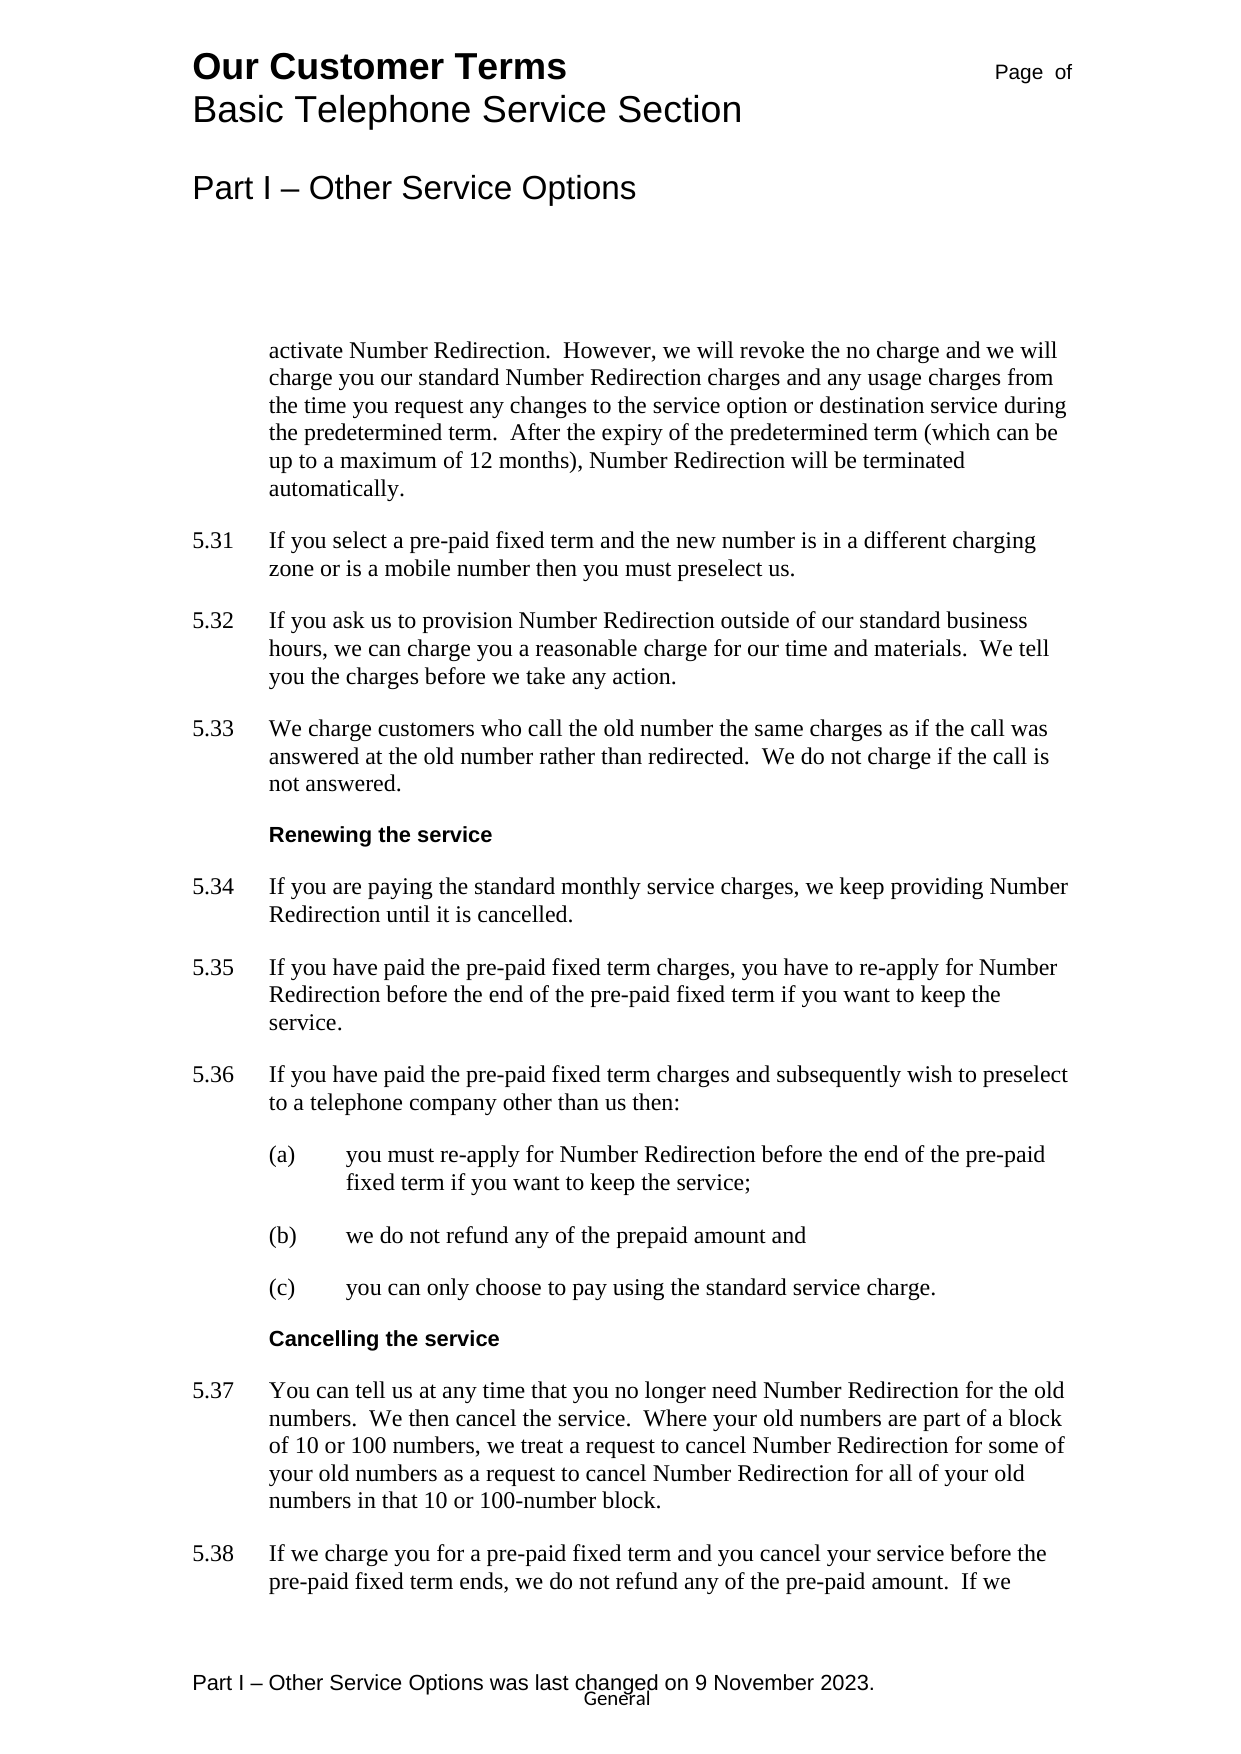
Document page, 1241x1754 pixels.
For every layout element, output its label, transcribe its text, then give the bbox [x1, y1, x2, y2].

subtitle If you are paying the standard monthly service charges, we keep providing Number Redirection until it is cancelled. [192, 872, 1078, 927]
text Renewing the service [269, 822, 1078, 847]
subtitle we do not refund any of the prepaid amount and [269, 1221, 1078, 1248]
subtitle If you ask us to provision Number Redirection outside of our standard business hours, we can charge you a reasonable charge for our time and materials. We tell you the charges before we take any action. [192, 606, 1078, 689]
subtitle You can tell us at any time that you no longer need Number Redirection for the old numbers. We then cancel the service. Where your old numbers are part of a block of 10 or 100 numbers, we treat a request to cancel Number Redirection for some of your old numbers as a request to cancel Number Redirection for all of your old numbers in that 10 or 100-number block. [192, 1376, 1078, 1514]
subtitle you can only choose to pay using the standard service charge. [269, 1273, 1078, 1301]
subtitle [192, 336, 1078, 501]
subtitle you must re-apply for Number Redirection before the end of the pre-paid fixed term if you want to keep the service; [269, 1141, 1078, 1196]
subtitle If you have paid the pre-paid fixed term charges, you have to re-apply for Number Redirection before the end of the pre-paid fixed term if you want to keep the service. [192, 952, 1078, 1035]
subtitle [192, 1539, 1078, 1594]
subtitle If you select a pre-paid fixed term and the new number is in a different charging zone or is a mobile number then you must preselect us. [192, 526, 1078, 581]
text Cancelling the service [269, 1326, 1078, 1351]
subtitle We charge customers who call the old number the same charges as if the call was answered at the old number rather than redirected. We do not charge if the call is not answered. [192, 714, 1078, 797]
subtitle If you have paid the pre-paid fixed term charges and subsequently wish to preselect to a telephone company other than us then: [192, 1060, 1078, 1116]
